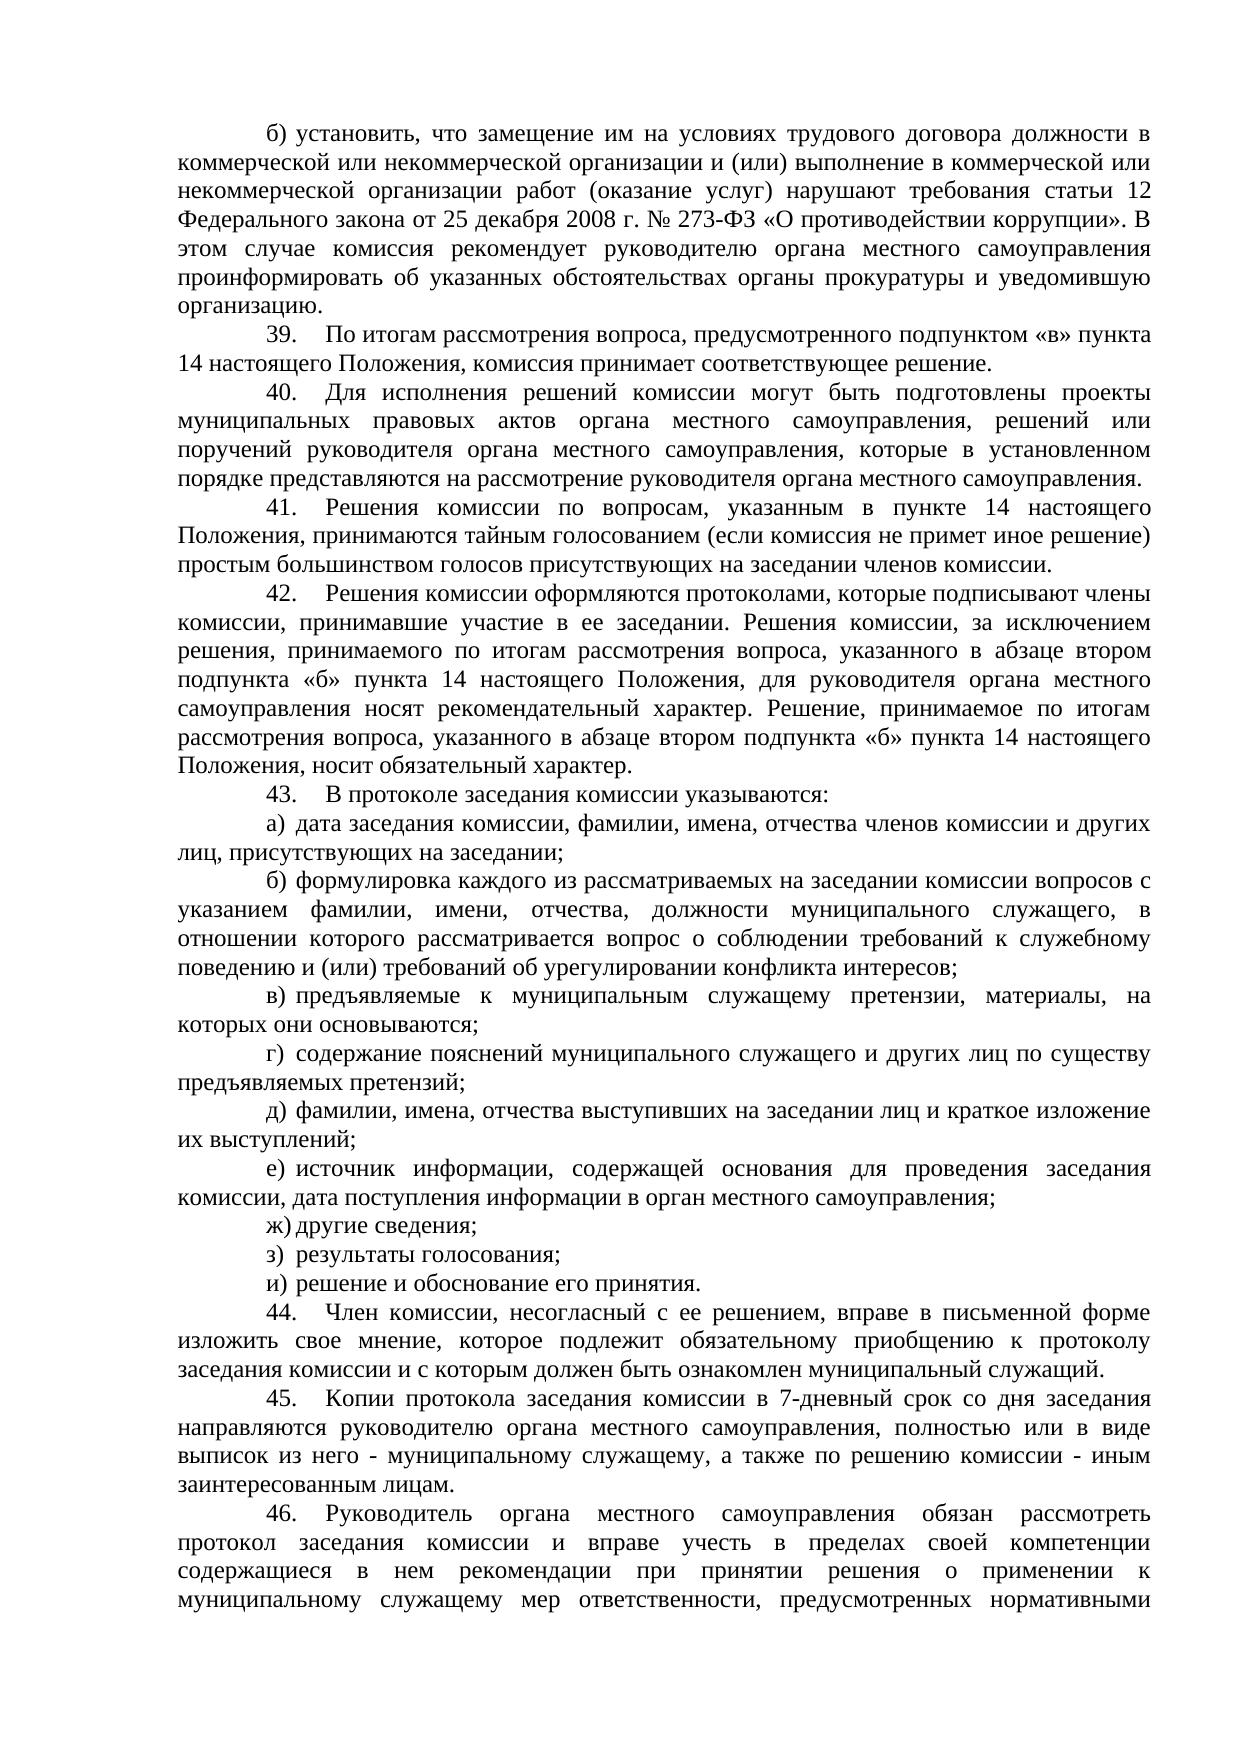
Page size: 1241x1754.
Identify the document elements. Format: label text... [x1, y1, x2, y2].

text в) предъявляемые к муниципальным служащему претензии, материалы, на которых они основываются; [177, 981, 1152, 1038]
text г) содержание пояснений муниципального служащего и других лиц по существу предъявляемых претензий; [177, 1038, 1152, 1096]
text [177, 1498, 1152, 1613]
text б) установить, что замещение им на условиях трудового договора должности в коммерческой или некоммерческой организации и (или) выполнение в коммерческой или некоммерческой организации работ (оказание услуг) нарушают требования статьи 12 Федерального закона от 25 декабря 2008 г. № 273-ФЗ «О противодействии коррупции». В этом случае комиссия рекомендует руководителю органа местного самоуправления проинформировать об указанных обстоятельствах органы прокуратуры и уведомившую организацию. [177, 118, 1152, 319]
text 44. Член комиссии, несогласный с ее решением, вправе в письменной форме изложить свое мнение, которое подлежит обязательному приобщению к протоколу заседания комиссии и с которым должен быть ознакомлен муниципальный служащий. [177, 1297, 1152, 1383]
text 45. Копии протокола заседания комиссии в 7-дневный срок со дня заседания направляются руководителю органа местного самоуправления, полностью или в виде выписок из него - муниципальному служащему, а также по решению комиссии - иным заинтересованным лицам. [177, 1383, 1152, 1498]
text д) фамилии, имена, отчества выступивших на заседании лиц и краткое изложение их выступлений; [177, 1096, 1152, 1153]
text 39. По итогам рассмотрения вопроса, предусмотренного подпунктом «в» пункта 14 настоящего Положения, комиссия принимает соответствующее решение. [177, 319, 1152, 377]
text з) результаты голосования; [177, 1239, 1152, 1268]
text 40. Для исполнения решений комиссии могут быть подготовлены проекты муниципальных правовых актов органа местного самоуправления, решений или поручений руководителя органа местного самоуправления, которые в установленном порядке представляются на рассмотрение руководителя органа местного самоуправления. [177, 377, 1152, 492]
text 42. Решения комиссии оформляются протоколами, которые подписывают члены комиссии, принимавшие участие в ее заседании. Решения комиссии, за исключением решения, принимаемого по итогам рассмотрения вопроса, указанного в абзаце втором подпункта «б» пункта 14 настоящего Положения, для руководителя органа местного самоуправления носят рекомендательный характер. Решение, принимаемое по итогам рассмотрения вопроса, указанного в абзаце втором подпункта «б» пункта 14 настоящего Положения, носит обязательный характер. [177, 578, 1152, 779]
text и) решение и обоснование его принятия. [177, 1268, 1152, 1297]
text а) дата заседания комиссии, фамилии, имена, отчества членов комиссии и других лиц, присутствующих на заседании; [177, 808, 1152, 866]
text 41. Решения комиссии по вопросам, указанным в пункте 14 настоящего Положения, принимаются тайным голосованием (если комиссия не примет иное решение) простым большинством голосов присутствующих на заседании членов комиссии. [177, 492, 1152, 578]
text ж) другие сведения; [177, 1211, 1152, 1239]
text 43. В протоколе заседания комиссии указываются: [177, 779, 1152, 808]
text е) источник информации, содержащей основания для проведения заседания комиссии, дата поступления информации в орган местного самоуправления; [177, 1153, 1152, 1211]
text б) формулировка каждого из рассматриваемых на заседании комиссии вопросов с указанием фамилии, имени, отчества, должности муниципального служащего, в отношении которого рассматривается вопрос о соблюдении требований к служебному поведению и (или) требований об урегулировании конфликта интересов; [177, 866, 1152, 981]
